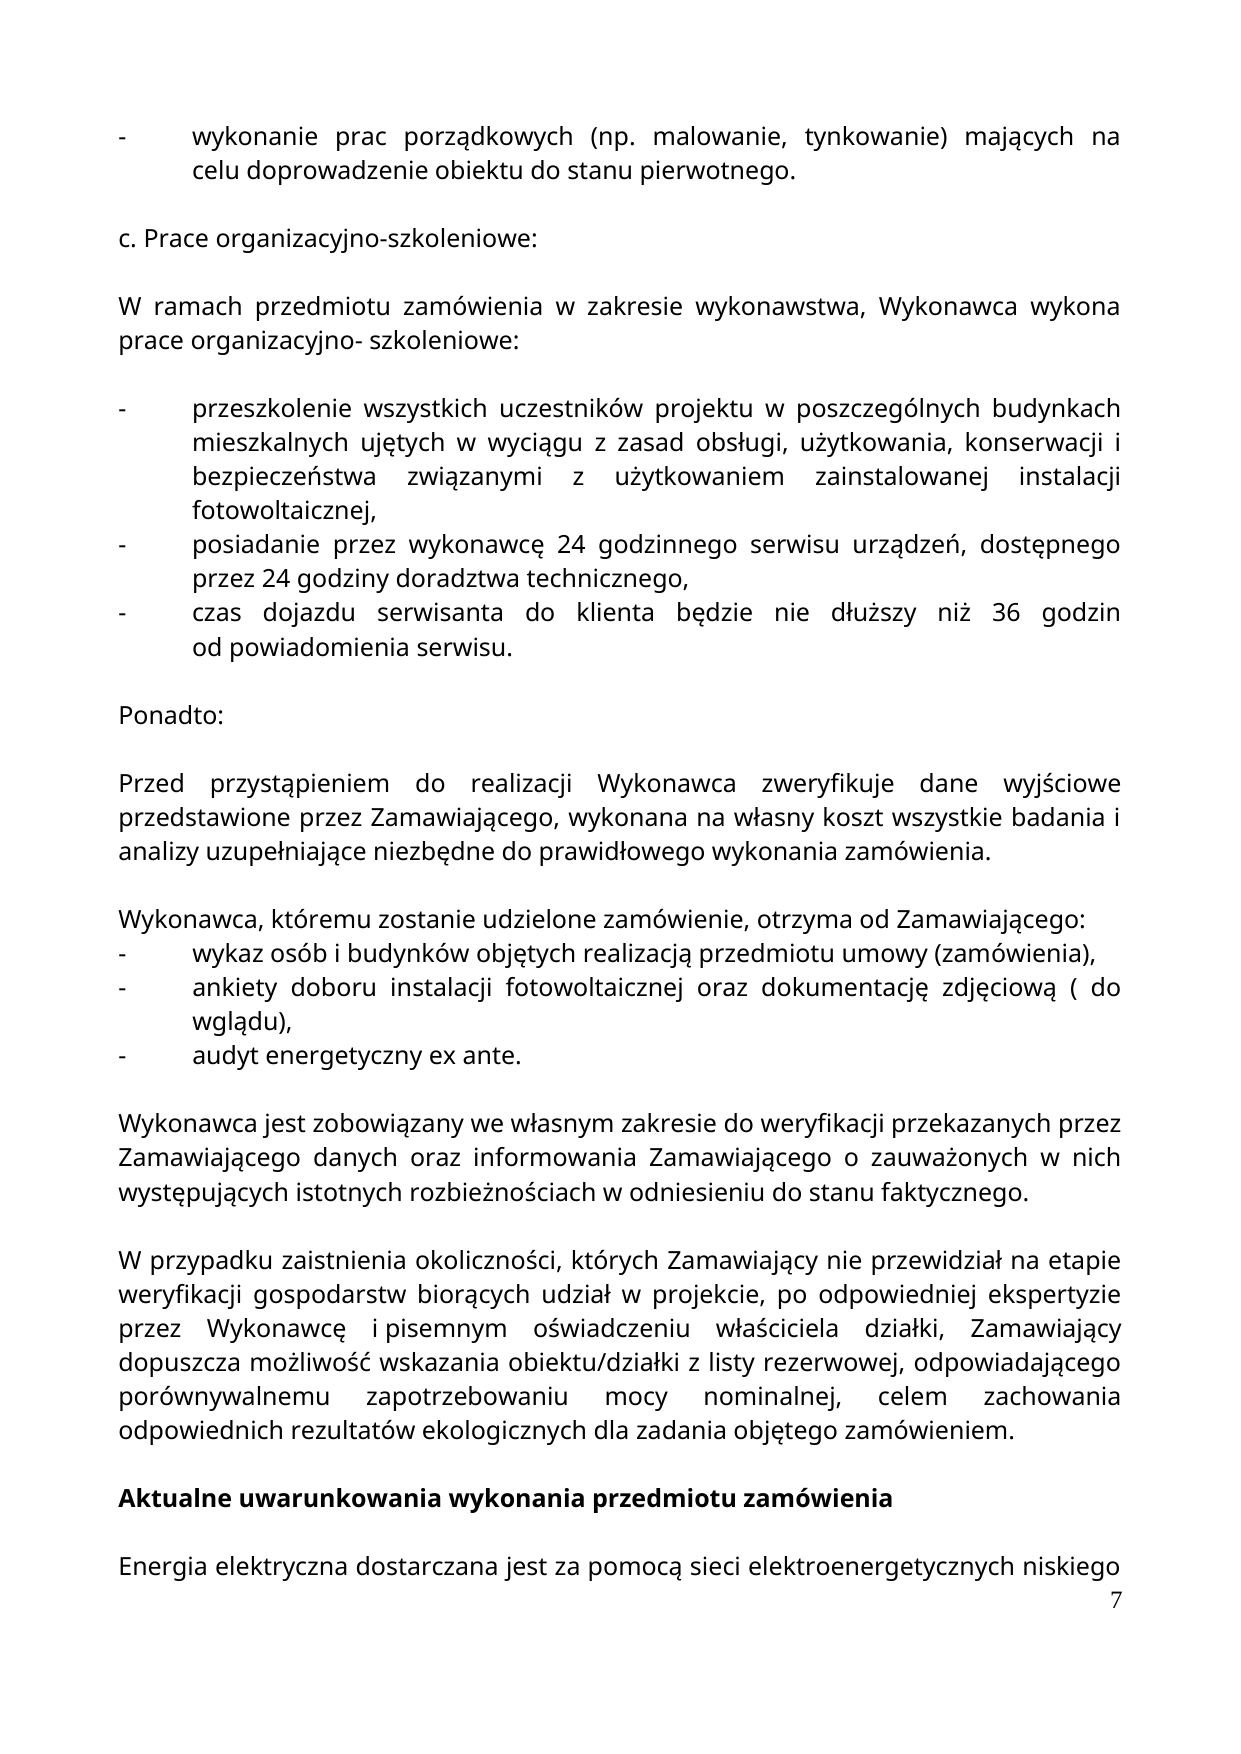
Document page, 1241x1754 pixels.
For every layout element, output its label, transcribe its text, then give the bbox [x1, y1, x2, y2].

text W przypadku zaistnienia okoliczności, których Zamawiający nie przewidział na etapie weryfikacji gospodarstw biorących udział w projekcie, po odpowiedniej ekspertyzie przez Wykonawcę i pisemnym oświadczeniu właściciela działki, Zamawiający dopuszcza możliwość wskazania obiektu/działki z listy rezerwowej, odpowiadającego porównywalnemu zapotrzebowaniu mocy nominalnej, celem zachowania odpowiednich rezultatów ekologicznych dla zadania objętego zamówieniem. [118, 1242, 1122, 1447]
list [118, 1549, 1122, 1583]
text Wykonawca jest zobowiązany we własnym zakresie do weryfikacji przekazanych przez Zamawiającego danych oraz informowania Zamawiającego o zauważonych w nich występujących istotnych rozbieżnościach w odniesieniu do stanu faktycznego. [118, 1106, 1122, 1208]
text W ramach przedmiotu zamówienia w zakresie wykonawstwa, Wykonawca wykona prace organizacyjno- szkoleniowe: [118, 288, 1122, 357]
text Ponadto: [118, 697, 1122, 731]
text Wykonawca, któremu zostanie udzielone zamówienie, otrzyma od Zamawiającego: [118, 902, 1122, 936]
text - wykaz osób i budynków objętych realizacją przedmiotu umowy (zamówienia), [118, 936, 1122, 970]
list - posiadanie przez wykonawcę 24 godzinnego serwisu urządzeń, dostępnego przez 24 godziny doradztwa technicznego, [118, 527, 1122, 595]
text - audyt energetyczny ex ante. [118, 1038, 1122, 1072]
list - wykonanie prac porządkowych (np. malowanie, tynkowanie) mających na celu doprowadzenie obiektu do stanu pierwotnego. [118, 118, 1122, 186]
list Aktualne uwarunkowania wykonania przedmiotu zamówienia [118, 1481, 1122, 1515]
text Przed przystąpieniem do realizacji Wykonawca zweryfikuje dane wyjściowe przedstawione przez Zamawiającego, wykonana na własny koszt wszystkie badania i analizy uzupełniające niezbędne do prawidłowego wykonania zamówienia. [118, 765, 1122, 868]
list - czas dojazdu serwisanta do klienta będzie nie dłuższy niż 36 godzin od powiadomienia serwisu. [118, 595, 1122, 663]
list - przeszkolenie wszystkich uczestników projektu w poszczególnych budynkach mieszkalnych ujętych w wyciągu z zasad obsługi, użytkowania, konserwacji i bezpieczeństwa związanymi z użytkowaniem zainstalowanej instalacji fotowoltaicznej, [118, 391, 1122, 527]
text c. Prace organizacyjno-szkoleniowe: [118, 220, 1122, 254]
text - ankiety doboru instalacji fotowoltaicznej oraz dokumentację zdjęciową ( do wglądu), [118, 970, 1122, 1038]
